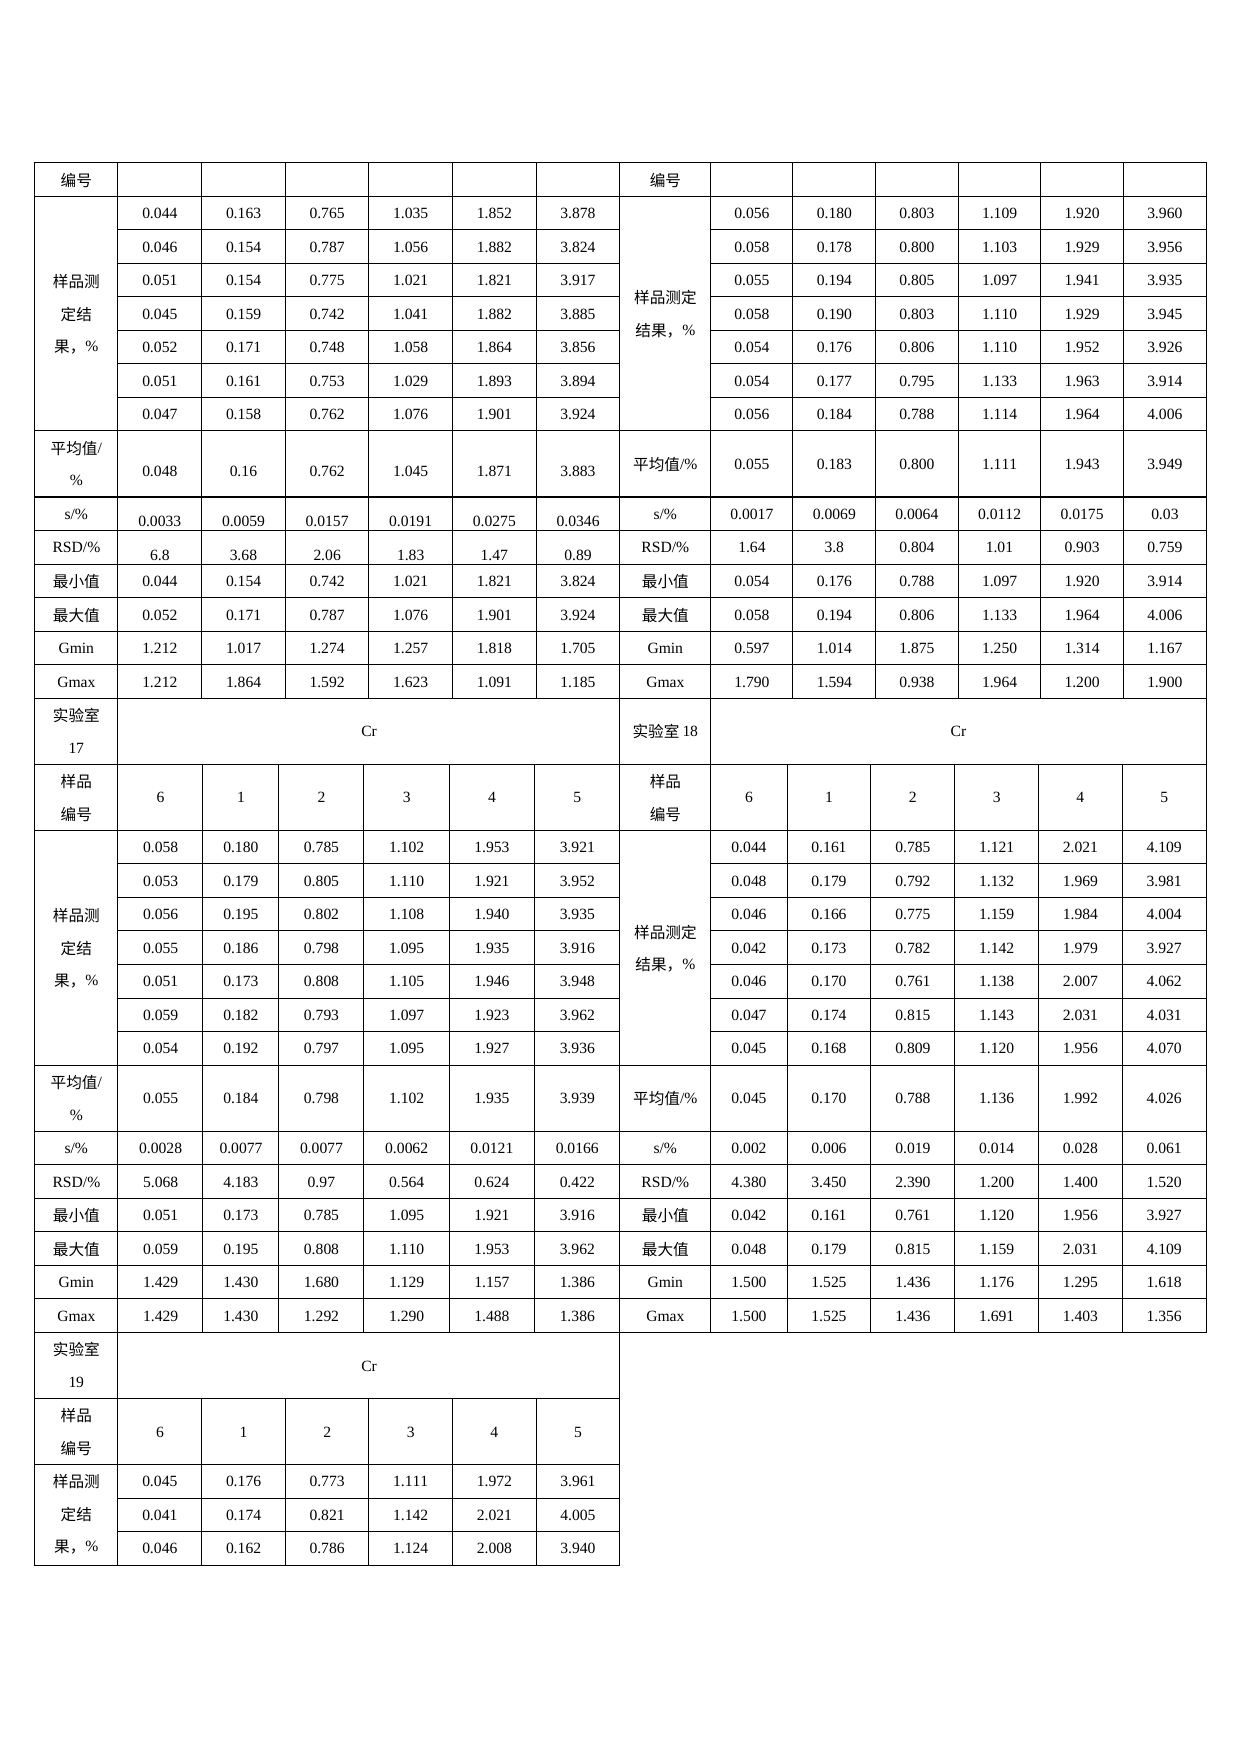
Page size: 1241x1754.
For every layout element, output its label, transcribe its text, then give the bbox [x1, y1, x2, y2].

table_cell RSD/% [620, 1165, 710, 1198]
table_cell 0.89 [537, 531, 619, 563]
table_cell 样品 编号 [620, 163, 710, 196]
table_cell 0.170 [788, 1066, 870, 1131]
table_cell 0.176 [793, 565, 875, 597]
table_cell 0.056 [118, 898, 202, 930]
table_cell 0.161 [788, 831, 870, 863]
table_cell 5 [537, 1399, 619, 1464]
table_cell 0.788 [876, 398, 958, 430]
table_cell 1.618 [1123, 1266, 1206, 1298]
table_cell 1.111 [959, 431, 1040, 496]
table_cell 0.168 [788, 1032, 870, 1064]
table_cell 3.935 [1124, 264, 1206, 296]
table_cell 0.047 [711, 999, 787, 1031]
table_cell 0.190 [793, 297, 875, 330]
table_cell 0.058 [711, 598, 792, 631]
table_cell 0.0175 [1041, 498, 1123, 530]
table_cell 6 [711, 163, 792, 196]
table_cell 1.102 [364, 1066, 449, 1131]
table_cell 6 [118, 1399, 201, 1464]
table_cell 1.120 [955, 1199, 1038, 1231]
table_cell 0.055 [711, 264, 792, 296]
table_cell 1.623 [369, 665, 452, 698]
table_cell 1.901 [453, 598, 536, 631]
table_cell 1.045 [369, 431, 452, 496]
table_cell 3.68 [202, 531, 285, 563]
table_cell 0.048 [118, 431, 201, 496]
table_cell 3.917 [537, 264, 619, 296]
table_cell Gmin [35, 632, 117, 664]
table_cell 6.8 [118, 531, 201, 563]
table_cell 1.500 [711, 1266, 787, 1298]
table_cell 1.430 [203, 1266, 278, 1298]
table_cell 1 [788, 765, 870, 830]
table_cell 1.185 [537, 665, 619, 698]
table_cell 1.964 [1041, 398, 1123, 430]
table_cell 0.059 [118, 999, 202, 1031]
table_cell 1.921 [450, 864, 534, 897]
table_cell 4.109 [1123, 831, 1206, 863]
table_cell 0.182 [203, 999, 278, 1031]
table_cell 0.0077 [279, 1132, 363, 1164]
table_cell 0.154 [202, 264, 285, 296]
table_cell 1 [202, 163, 285, 196]
table_cell 3.916 [535, 931, 619, 964]
table_cell 0.174 [202, 1499, 285, 1531]
table_cell 0.795 [876, 364, 958, 397]
table_cell 0.179 [203, 864, 278, 897]
table_cell 1.356 [1123, 1299, 1206, 1332]
table_cell 0.0062 [364, 1132, 449, 1164]
table_cell 0.162 [202, 1532, 285, 1564]
table_cell 1.953 [450, 831, 534, 863]
table_cell 0.055 [118, 931, 202, 964]
table_cell 0.787 [286, 230, 368, 263]
table_cell 1.105 [364, 965, 449, 997]
table_cell 1.963 [1041, 364, 1123, 397]
table_cell 1.133 [959, 598, 1040, 631]
table_cell 0.048 [711, 864, 787, 897]
table_cell 0.186 [203, 931, 278, 964]
table_cell 0.042 [711, 931, 787, 964]
table_cell 0.058 [118, 831, 202, 863]
table_cell 1.114 [959, 398, 1040, 430]
table_cell 0.0346 [537, 498, 619, 530]
table_cell 1.121 [955, 831, 1038, 863]
table_cell 2.031 [1039, 1232, 1122, 1265]
table_cell 0.806 [876, 331, 958, 363]
table_cell 0.180 [793, 197, 875, 229]
table_cell 0.154 [202, 565, 285, 597]
table_cell 0.048 [711, 1232, 787, 1265]
table_cell 3.962 [535, 999, 619, 1031]
table_cell 1.430 [203, 1299, 278, 1332]
table_cell 1.920 [1041, 197, 1123, 229]
table_cell 0.800 [876, 431, 958, 496]
table_cell 0.0112 [959, 498, 1040, 530]
table_cell 0.044 [118, 197, 201, 229]
table_cell 1.935 [450, 1066, 534, 1131]
table_cell 3.914 [1124, 364, 1206, 397]
table_cell 1.124 [369, 1532, 452, 1564]
table_cell 3.956 [1124, 230, 1206, 263]
table_cell 1.929 [1041, 230, 1123, 263]
table_cell 4 [453, 1399, 536, 1464]
table_cell 0.054 [118, 1032, 202, 1064]
table_cell 1.138 [955, 965, 1038, 997]
table_cell 4 [1039, 765, 1122, 830]
table_cell 0.0191 [369, 498, 452, 530]
table_cell Cr [711, 699, 1206, 764]
table_cell 0.788 [876, 565, 958, 597]
table_cell 0.97 [279, 1165, 363, 1198]
table_cell 平均值/% [620, 431, 710, 496]
table_cell 0.184 [203, 1066, 278, 1131]
table_cell 样品测定结果，% [35, 197, 117, 430]
table_cell 0.054 [711, 364, 792, 397]
table_cell 1.01 [959, 531, 1040, 563]
table_cell 0.154 [202, 230, 285, 263]
table_cell 0.762 [286, 431, 368, 496]
table_cell 1.029 [369, 364, 452, 397]
table_cell 1.021 [369, 565, 452, 597]
table_cell 0.054 [711, 331, 792, 363]
table_cell 1.964 [1041, 598, 1123, 631]
table_cell 3.450 [788, 1165, 870, 1198]
table_cell 1.893 [453, 364, 536, 397]
table_cell 0.0028 [118, 1132, 202, 1164]
table_cell 1.47 [453, 531, 536, 563]
table_cell 0.0275 [453, 498, 536, 530]
table_cell 1.818 [453, 632, 536, 664]
table_cell 1.875 [876, 632, 958, 664]
table_cell 0.792 [871, 864, 954, 897]
table_cell 0.821 [286, 1499, 368, 1531]
table_cell 1.091 [453, 665, 536, 698]
table_cell 0.159 [202, 297, 285, 330]
table_cell 0.042 [711, 1199, 787, 1231]
table_cell 1.943 [1041, 431, 1123, 496]
table_cell 0.748 [286, 331, 368, 363]
table_cell 0.054 [711, 565, 792, 597]
table_cell 最小值 [35, 1199, 117, 1231]
table_cell 0.014 [955, 1132, 1038, 1164]
table_cell 1.159 [955, 898, 1038, 930]
table_cell 实验室18 [620, 699, 710, 764]
table_cell 3.940 [537, 1532, 619, 1564]
table_cell 0.173 [203, 965, 278, 997]
table_cell 0.174 [788, 999, 870, 1031]
table_cell 0.173 [788, 931, 870, 964]
table_cell 0.046 [711, 965, 787, 997]
table_cell 0.194 [793, 598, 875, 631]
table_cell 1.956 [1039, 1199, 1122, 1231]
table_cell 0.195 [203, 898, 278, 930]
table_cell 1.132 [955, 864, 1038, 897]
table_cell 1.097 [959, 264, 1040, 296]
table_cell 0.058 [711, 230, 792, 263]
table_cell 1.901 [453, 398, 536, 430]
table_cell 0.786 [286, 1532, 368, 1564]
table_cell 1.041 [369, 297, 452, 330]
table_cell 0.0121 [450, 1132, 534, 1164]
table_cell 0.802 [279, 898, 363, 930]
table_cell 0.002 [711, 1132, 787, 1164]
table_cell 1 [793, 163, 875, 196]
table_cell 0.16 [202, 431, 285, 496]
table_cell 1.964 [959, 665, 1040, 698]
table_cell 0.041 [118, 1499, 201, 1531]
table_cell 0.773 [286, 1465, 368, 1497]
table_cell 0.597 [711, 632, 792, 664]
table_cell 1.386 [535, 1266, 619, 1298]
table_cell 1.095 [364, 1199, 449, 1231]
table_cell 3.924 [537, 398, 619, 430]
table_cell 平均值/% [35, 431, 117, 496]
table_cell 0.761 [871, 965, 954, 997]
table_cell 1.941 [1041, 264, 1123, 296]
table_cell 4 [1041, 163, 1123, 196]
table_cell 0.797 [279, 1032, 363, 1064]
table_cell 0.564 [364, 1165, 449, 1198]
table_cell 3.948 [535, 965, 619, 997]
table_cell 0.742 [286, 565, 368, 597]
table_cell 4.070 [1123, 1032, 1206, 1064]
table_cell 1.110 [959, 297, 1040, 330]
table_cell 最小值 [620, 565, 710, 597]
table_cell 1.102 [364, 831, 449, 863]
table_cell 5 [1124, 163, 1206, 196]
table_cell 样品 编号 [35, 163, 117, 196]
table_cell 0.184 [793, 398, 875, 430]
table_cell 0.046 [118, 230, 201, 263]
table_cell 0.059 [118, 1232, 202, 1265]
table_cell 2.031 [1039, 999, 1122, 1031]
table_cell 1.429 [118, 1266, 202, 1298]
table_cell Gmax [620, 665, 710, 698]
table_cell 3.894 [537, 364, 619, 397]
table_cell 3.945 [1124, 297, 1206, 330]
table_cell 0.742 [286, 297, 368, 330]
table_cell 0.785 [871, 831, 954, 863]
table_cell 0.045 [711, 1066, 787, 1131]
table_cell 1.525 [788, 1299, 870, 1332]
table_cell Cr [118, 699, 619, 764]
table_cell 1.129 [364, 1266, 449, 1298]
table_cell s/% [620, 498, 710, 530]
table_cell 0.787 [286, 598, 368, 631]
table_cell 2.008 [453, 1532, 536, 1564]
table_cell 3 [959, 163, 1040, 196]
table_cell 1.143 [955, 999, 1038, 1031]
table_cell 4.109 [1123, 1232, 1206, 1265]
table_cell 1.520 [1123, 1165, 1206, 1198]
table_cell 1.929 [1041, 297, 1123, 330]
table_cell 1.594 [793, 665, 875, 698]
table_cell 3 [364, 765, 449, 830]
table_cell 0.170 [788, 965, 870, 997]
table_cell 0.052 [118, 598, 201, 631]
table_cell 4.183 [203, 1165, 278, 1198]
table_cell 0.0017 [711, 498, 792, 530]
table_cell 1.923 [450, 999, 534, 1031]
table_cell 样品测定结果，% [35, 831, 117, 1064]
table_cell 1.488 [450, 1299, 534, 1332]
table_cell 1 [202, 1399, 285, 1464]
table_cell RSD/% [35, 1165, 117, 1198]
table_cell 3.885 [537, 297, 619, 330]
table_cell 1.900 [1124, 665, 1206, 698]
table_cell 0.173 [203, 1199, 278, 1231]
table_cell 1.871 [453, 431, 536, 496]
table_cell 0.809 [871, 1032, 954, 1064]
table_cell 0.179 [788, 864, 870, 897]
table_cell 0.046 [711, 898, 787, 930]
table_cell 2 [871, 765, 954, 830]
table_cell 1.250 [959, 632, 1040, 664]
table_cell 1.525 [788, 1266, 870, 1298]
table_cell 0.761 [871, 1199, 954, 1231]
table_cell 平均值/% [620, 1066, 710, 1131]
table_cell 最大值 [620, 598, 710, 631]
table_cell 1.592 [286, 665, 368, 698]
table_cell 0.765 [286, 197, 368, 229]
table_cell 最大值 [35, 1232, 117, 1265]
table_cell 0.0157 [286, 498, 368, 530]
table_cell 1.110 [959, 331, 1040, 363]
table_cell 0.051 [118, 264, 201, 296]
table_cell 1.680 [279, 1266, 363, 1298]
table_cell 0.044 [118, 565, 201, 597]
table_cell 3.935 [535, 898, 619, 930]
table_cell 1.852 [453, 197, 536, 229]
table_cell 3.936 [535, 1032, 619, 1064]
table_cell 3.962 [535, 1232, 619, 1265]
table_cell 1.882 [453, 297, 536, 330]
table_cell 最大值 [620, 1232, 710, 1265]
table_cell 4.026 [1123, 1066, 1206, 1131]
table_cell 2 [286, 163, 368, 196]
table_cell 1.035 [369, 197, 452, 229]
table_cell 1.110 [364, 864, 449, 897]
table_cell 0.046 [118, 1532, 201, 1564]
table_cell 2.021 [1039, 831, 1122, 863]
table_cell 3.878 [537, 197, 619, 229]
table_cell 1.500 [711, 1299, 787, 1332]
table_cell 0.753 [286, 364, 368, 397]
table_cell 1.952 [1041, 331, 1123, 363]
table_cell 0.194 [793, 264, 875, 296]
table_cell 1.110 [364, 1232, 449, 1265]
table_cell 3.952 [535, 864, 619, 897]
table_cell 1.095 [364, 1032, 449, 1064]
table_cell 0.903 [1041, 531, 1123, 563]
table_cell 0.800 [876, 230, 958, 263]
table_cell 0.028 [1039, 1132, 1122, 1164]
table_cell 1.108 [364, 898, 449, 930]
table_cell 0.815 [871, 1232, 954, 1265]
table_cell Cr [118, 1333, 619, 1398]
table_cell Gmax [35, 1299, 117, 1332]
table_cell 0.178 [793, 230, 875, 263]
table_cell 0.0059 [202, 498, 285, 530]
table_cell 0.782 [871, 931, 954, 964]
table_cell 3.914 [1124, 565, 1206, 597]
table_cell 2.06 [286, 531, 368, 563]
table_cell 3.921 [535, 831, 619, 863]
table_cell 1.790 [711, 665, 792, 698]
table_cell 2.021 [453, 1499, 536, 1531]
table_cell 0.815 [871, 999, 954, 1031]
table_cell 3.981 [1123, 864, 1206, 897]
table_cell 4.004 [1123, 898, 1206, 930]
table_cell 实验室17 [35, 699, 117, 764]
table_cell 1.927 [450, 1032, 534, 1064]
table_cell 2 [279, 765, 363, 830]
table_cell 5 [535, 765, 619, 830]
table_cell 0.422 [535, 1165, 619, 1198]
table_cell 0.176 [793, 331, 875, 363]
table_cell 1.864 [453, 331, 536, 363]
table_cell 1.095 [364, 931, 449, 964]
table_cell 1.176 [955, 1266, 1038, 1298]
table_cell 0.803 [876, 197, 958, 229]
table_cell 1.274 [286, 632, 368, 664]
table_cell 0.180 [203, 831, 278, 863]
table_cell 0.045 [118, 297, 201, 330]
table_cell 0.161 [202, 364, 285, 397]
table_cell 1.111 [369, 1465, 452, 1497]
table_cell 0.045 [711, 1032, 787, 1064]
table_cell 1.295 [1039, 1266, 1122, 1298]
table_cell 最小值 [35, 565, 117, 597]
table_cell 4.380 [711, 1165, 787, 1198]
table_cell 1.920 [1041, 565, 1123, 597]
table_cell 0.171 [202, 331, 285, 363]
table_cell 1.386 [535, 1299, 619, 1332]
table_cell 1.705 [537, 632, 619, 664]
table_cell 样品测定结果，% [620, 197, 710, 430]
table_cell 0.055 [711, 431, 792, 496]
table_cell 0.798 [279, 1066, 363, 1131]
table_cell 0.759 [1124, 531, 1206, 563]
table_cell 3.924 [537, 598, 619, 631]
table_cell 1.984 [1039, 898, 1122, 930]
table_cell 0.775 [286, 264, 368, 296]
table_cell 0.044 [711, 831, 787, 863]
table_cell 2 [876, 163, 958, 196]
table_cell 0.808 [279, 1232, 363, 1265]
table_cell 1.076 [369, 398, 452, 430]
table_cell 5.068 [118, 1165, 202, 1198]
table_cell 5 [1123, 765, 1206, 830]
table_cell 5 [537, 163, 619, 196]
table_cell 1.946 [450, 965, 534, 997]
table_cell 实验室19 [35, 1333, 117, 1398]
table_cell 最大值 [35, 598, 117, 631]
table_cell 4.031 [1123, 999, 1206, 1031]
table_cell 0.019 [871, 1132, 954, 1164]
table_cell s/% [35, 498, 117, 530]
table_cell 0.195 [203, 1232, 278, 1265]
table_cell 1.292 [279, 1299, 363, 1332]
table_cell 1.290 [364, 1299, 449, 1332]
table_cell 3.824 [537, 565, 619, 597]
table_cell 1.436 [871, 1299, 954, 1332]
table_cell 1.972 [453, 1465, 536, 1497]
table_cell 0.805 [279, 864, 363, 897]
table_cell 0.006 [788, 1132, 870, 1164]
table_cell 3.949 [1124, 431, 1206, 496]
table_cell 0.788 [871, 1066, 954, 1131]
table_cell 1.058 [369, 331, 452, 363]
table_cell 1.400 [1039, 1165, 1122, 1198]
table_cell 0.0166 [535, 1132, 619, 1164]
table_cell 0.052 [118, 331, 201, 363]
table_cell 4.062 [1123, 965, 1206, 997]
table_cell 样品测定结果，% [35, 1465, 117, 1564]
table_cell 1.436 [871, 1266, 954, 1298]
table_cell 1.021 [369, 264, 452, 296]
table_cell RSD/% [620, 531, 710, 563]
table_cell 0.051 [118, 364, 201, 397]
table_cell 1.403 [1039, 1299, 1122, 1332]
table_cell 0.179 [788, 1232, 870, 1265]
table_cell 0.051 [118, 965, 202, 997]
table_cell 1.864 [202, 665, 285, 698]
table_cell 3.8 [793, 531, 875, 563]
table_cell 0.762 [286, 398, 368, 430]
table_cell 0.624 [450, 1165, 534, 1198]
table_cell 1.157 [450, 1266, 534, 1298]
table_cell 0.805 [876, 264, 958, 296]
table_cell 样品 编号 [35, 1399, 117, 1464]
table_cell 0.053 [118, 864, 202, 897]
table_cell s/% [620, 1132, 710, 1164]
table_cell 2.007 [1039, 965, 1122, 997]
table_cell 1.882 [453, 230, 536, 263]
table_cell 3.824 [537, 230, 619, 263]
table_cell Gmin [620, 632, 710, 664]
table_cell 1.821 [453, 264, 536, 296]
table_cell 4.005 [537, 1499, 619, 1531]
table_cell 0.055 [118, 1066, 202, 1131]
table_cell 3 [369, 163, 452, 196]
table_cell 3 [369, 1399, 452, 1464]
table_cell 3.961 [537, 1465, 619, 1497]
table_cell 0.183 [793, 431, 875, 496]
table_cell 0.061 [1123, 1132, 1206, 1164]
table_cell 1.969 [1039, 864, 1122, 897]
table_cell 1.821 [453, 565, 536, 597]
table_cell 0.176 [202, 1465, 285, 1497]
table_cell 1.200 [955, 1165, 1038, 1198]
table_cell 0.056 [711, 197, 792, 229]
table_cell Gmin [35, 1266, 117, 1298]
table_cell 0.047 [118, 398, 201, 430]
table_cell 0.166 [788, 898, 870, 930]
table_cell 1.142 [369, 1499, 452, 1531]
table_cell 0.806 [876, 598, 958, 631]
table_cell 0.785 [279, 1199, 363, 1231]
table_cell 0.0069 [793, 498, 875, 530]
table_cell 1.935 [450, 931, 534, 964]
table_cell 样品 编号 [35, 765, 117, 830]
table_cell 1.200 [1041, 665, 1123, 698]
table_cell 1.103 [959, 230, 1040, 263]
table_cell 3.916 [535, 1199, 619, 1231]
table_cell 样品 编号 [620, 765, 710, 830]
table_cell RSD/% [35, 531, 117, 563]
table_cell 0.056 [711, 398, 792, 430]
table_cell 0.808 [279, 965, 363, 997]
table_cell 1.142 [955, 931, 1038, 964]
table_cell 0.192 [203, 1032, 278, 1064]
table_cell 2.390 [871, 1165, 954, 1198]
table_cell 1.429 [118, 1299, 202, 1332]
table_cell 1.014 [793, 632, 875, 664]
table_cell 4.006 [1124, 398, 1206, 430]
table_cell 1.076 [369, 598, 452, 631]
table_cell 0.804 [876, 531, 958, 563]
table_cell 1.097 [959, 565, 1040, 597]
table_cell 1.159 [955, 1232, 1038, 1265]
table_cell 0.171 [202, 598, 285, 631]
table_cell 1.921 [450, 1199, 534, 1231]
table_cell 1.212 [118, 632, 201, 664]
table_cell 0.163 [202, 197, 285, 229]
table_cell 3 [955, 765, 1038, 830]
table_cell 0.0077 [203, 1132, 278, 1164]
table_cell 0.177 [793, 364, 875, 397]
table_cell 3.960 [1124, 197, 1206, 229]
table_cell 1.979 [1039, 931, 1122, 964]
table_cell 1.212 [118, 665, 201, 698]
table_cell 0.058 [711, 297, 792, 330]
table_cell 0.775 [871, 898, 954, 930]
table_cell Gmin [620, 1266, 710, 1298]
table_cell 1.992 [1039, 1066, 1122, 1131]
table_cell Gmax [620, 1299, 710, 1332]
table_cell 1.956 [1039, 1032, 1122, 1064]
table_cell 0.051 [118, 1199, 202, 1231]
table_cell 1.257 [369, 632, 452, 664]
table_cell 1.64 [711, 531, 792, 563]
table_cell 3.927 [1123, 931, 1206, 964]
table_cell 0.0033 [118, 498, 201, 530]
table_cell 0.803 [876, 297, 958, 330]
table_cell 0.785 [279, 831, 363, 863]
table_cell Gmax [35, 665, 117, 698]
table_cell 0.158 [202, 398, 285, 430]
table_cell s/% [35, 1132, 117, 1164]
table_cell 1.953 [450, 1232, 534, 1265]
table_cell 3.883 [537, 431, 619, 496]
table_cell 1.314 [1041, 632, 1123, 664]
table_cell 1.097 [364, 999, 449, 1031]
table_cell 0.0064 [876, 498, 958, 530]
table_cell 2 [286, 1399, 368, 1464]
table_cell 0.793 [279, 999, 363, 1031]
table_cell 1 [203, 765, 278, 830]
table_cell 1.167 [1124, 632, 1206, 664]
table_cell 平均值/% [35, 1066, 117, 1131]
table_cell 3.856 [537, 331, 619, 363]
table_cell 1.133 [959, 364, 1040, 397]
table_cell 1.017 [202, 632, 285, 664]
table_cell 0.03 [1124, 498, 1206, 530]
table_cell 1.83 [369, 531, 452, 563]
table_cell 0.938 [876, 665, 958, 698]
table_cell 0.798 [279, 931, 363, 964]
table_cell 0.161 [788, 1199, 870, 1231]
table_cell 4.006 [1124, 598, 1206, 631]
table_cell 6 [711, 765, 787, 830]
table_cell 6 [118, 765, 202, 830]
table_cell 样品测定结果，% [620, 831, 710, 1064]
table_cell 4 [453, 163, 536, 196]
table_cell 1.056 [369, 230, 452, 263]
table_cell 3.926 [1124, 331, 1206, 363]
table_cell 1.136 [955, 1066, 1038, 1131]
table_cell 1.940 [450, 898, 534, 930]
table_cell 1.109 [959, 197, 1040, 229]
table_cell 0.045 [118, 1465, 201, 1497]
table_cell 4 [450, 765, 534, 830]
table_cell 6 [118, 163, 201, 196]
table_cell 3.927 [1123, 1199, 1206, 1231]
table_cell 最小值 [620, 1199, 710, 1231]
table_cell 3.939 [535, 1066, 619, 1131]
table_cell 1.120 [955, 1032, 1038, 1064]
table_cell 1.691 [955, 1299, 1038, 1332]
